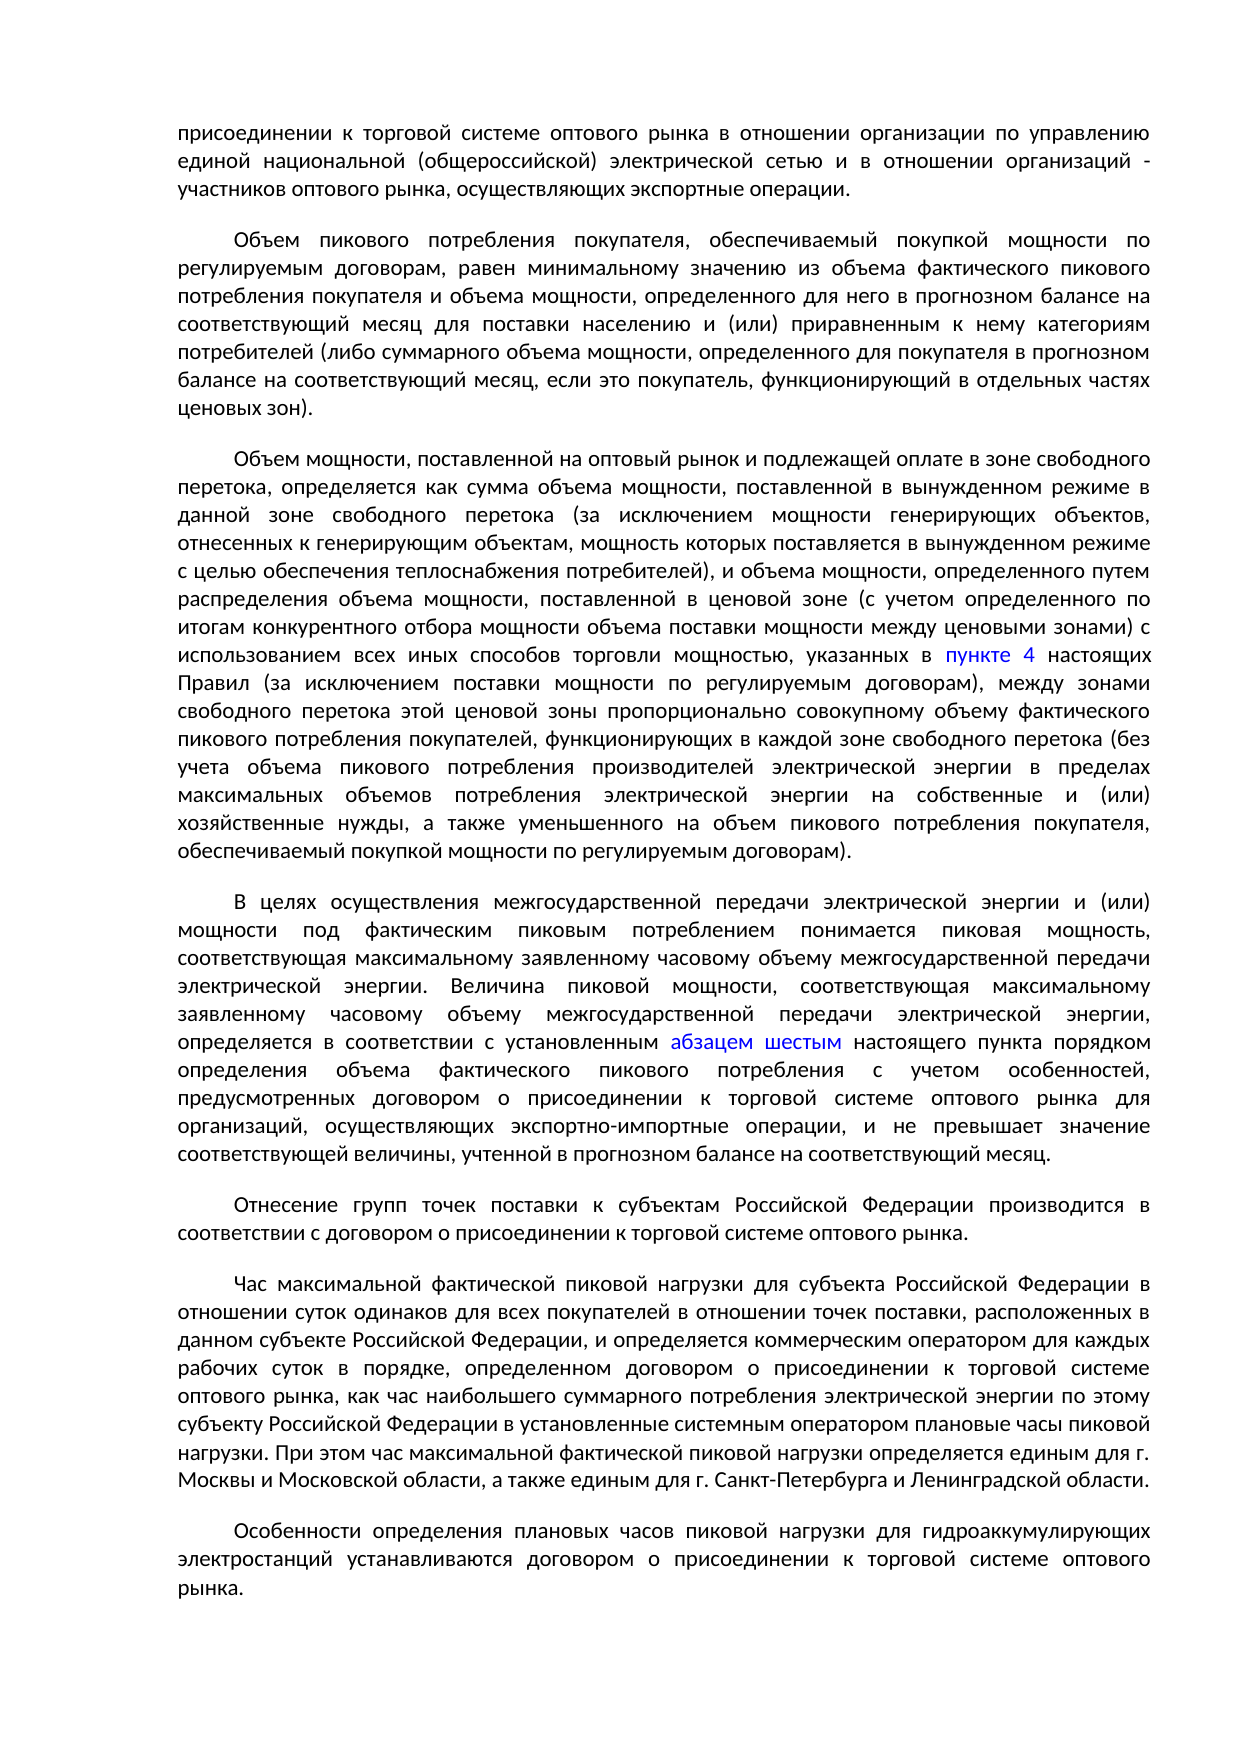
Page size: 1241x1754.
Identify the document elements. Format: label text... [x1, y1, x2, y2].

text Объем пикового потребления покупателя, обеспечиваемый покупкой мощности по регулируемым договорам, равен минимальному значению из объема фактического пикового потребления покупателя и объема мощности, определенного для него в прогнозном балансе на соответствующий месяц для поставки населению и (или) приравненным к нему категориям потребителей (либо суммарного объема мощности, определенного для покупателя в прогнозном балансе на соответствующий месяц, если это покупатель, функционирующий в отдельных частях ценовых зон). [177, 225, 1152, 421]
text Особенности определения плановых часов пиковой нагрузки для гидроаккумулирующих электростанций устанавливаются договором о присоединении к торговой системе оптового рынка. [177, 1517, 1152, 1601]
text Объем мощности, поставленной на оптовый рынок и подлежащей оплате в зоне свободного перетока, определяется как сумма объема мощности, поставленной в вынужденном режиме в данной зоне свободного перетока (за исключением мощности генерирующих объектов, отнесенных к генерирующим объектам, мощность которых поставляется в вынужденном режиме с целью обеспечения теплоснабжения потребителей), и объема мощности, определенного путем распределения объема мощности, поставленной в ценовой зоне (с учетом определенного по итогам конкурентного отбора мощности объема поставки мощности между ценовыми зонами) с использованием всех иных способов торговли мощностью, указанных в пункте 4 настоящих Правил (за исключением поставки мощности по регулируемым договорам), между зонами свободного перетока этой ценовой зоны пропорционально совокупному объему фактического пикового потребления покупателей, функционирующих в каждой зоне свободного перетока (без учета объема пикового потребления производителей электрической энергии в пределах максимальных объемов потребления электрической энергии на собственные и (или) хозяйственные нужды, а также уменьшенного на объем пикового потребления покупателя, обеспечиваемый покупкой мощности по регулируемым договорам). [177, 444, 1152, 864]
text В целях осуществления межгосударственной передачи электрической энергии и (или) мощности под фактическим пиковым потреблением понимается пиковая мощность, соответствующая максимальному заявленному часовому объему межгосударственной передачи электрической энергии. Величина пиковой мощности, соответствующая максимальному заявленному часовому объему межгосударственной передачи электрической энергии, определяется в соответствии с установленным абзацем шестым настоящего пункта порядком определения объема фактического пикового потребления с учетом особенностей, предусмотренных договором о присоединении к торговой системе оптового рынка для организаций, осуществляющих экспортно-импортные операции, и не превышает значение соответствующей величины, учтенной в прогнозном балансе на соответствующий месяц. [177, 887, 1152, 1168]
text Отнесение групп точек поставки к субъектам Российской Федерации производится в соответствии с договором о присоединении к торговой системе оптового рынка. [177, 1191, 1152, 1247]
text Час максимальной фактической пиковой нагрузки для субъекта Российской Федерации в отношении суток одинаков для всех покупателей в отношении точек поставки, расположенных в данном субъекте Российской Федерации, и определяется коммерческим оператором для каждых рабочих суток в порядке, определенном договором о присоединении к торговой системе оптового рынка, как час наибольшего суммарного потребления электрической энергии по этому субъекту Российской Федерации в установленные системным оператором плановые часы пиковой нагрузки. При этом час максимальной фактической пиковой нагрузки определяется единым для г. Москвы и Московской области, а также единым для г. Санкт-Петербурга и Ленинградской области. [177, 1269, 1152, 1494]
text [177, 118, 1152, 202]
